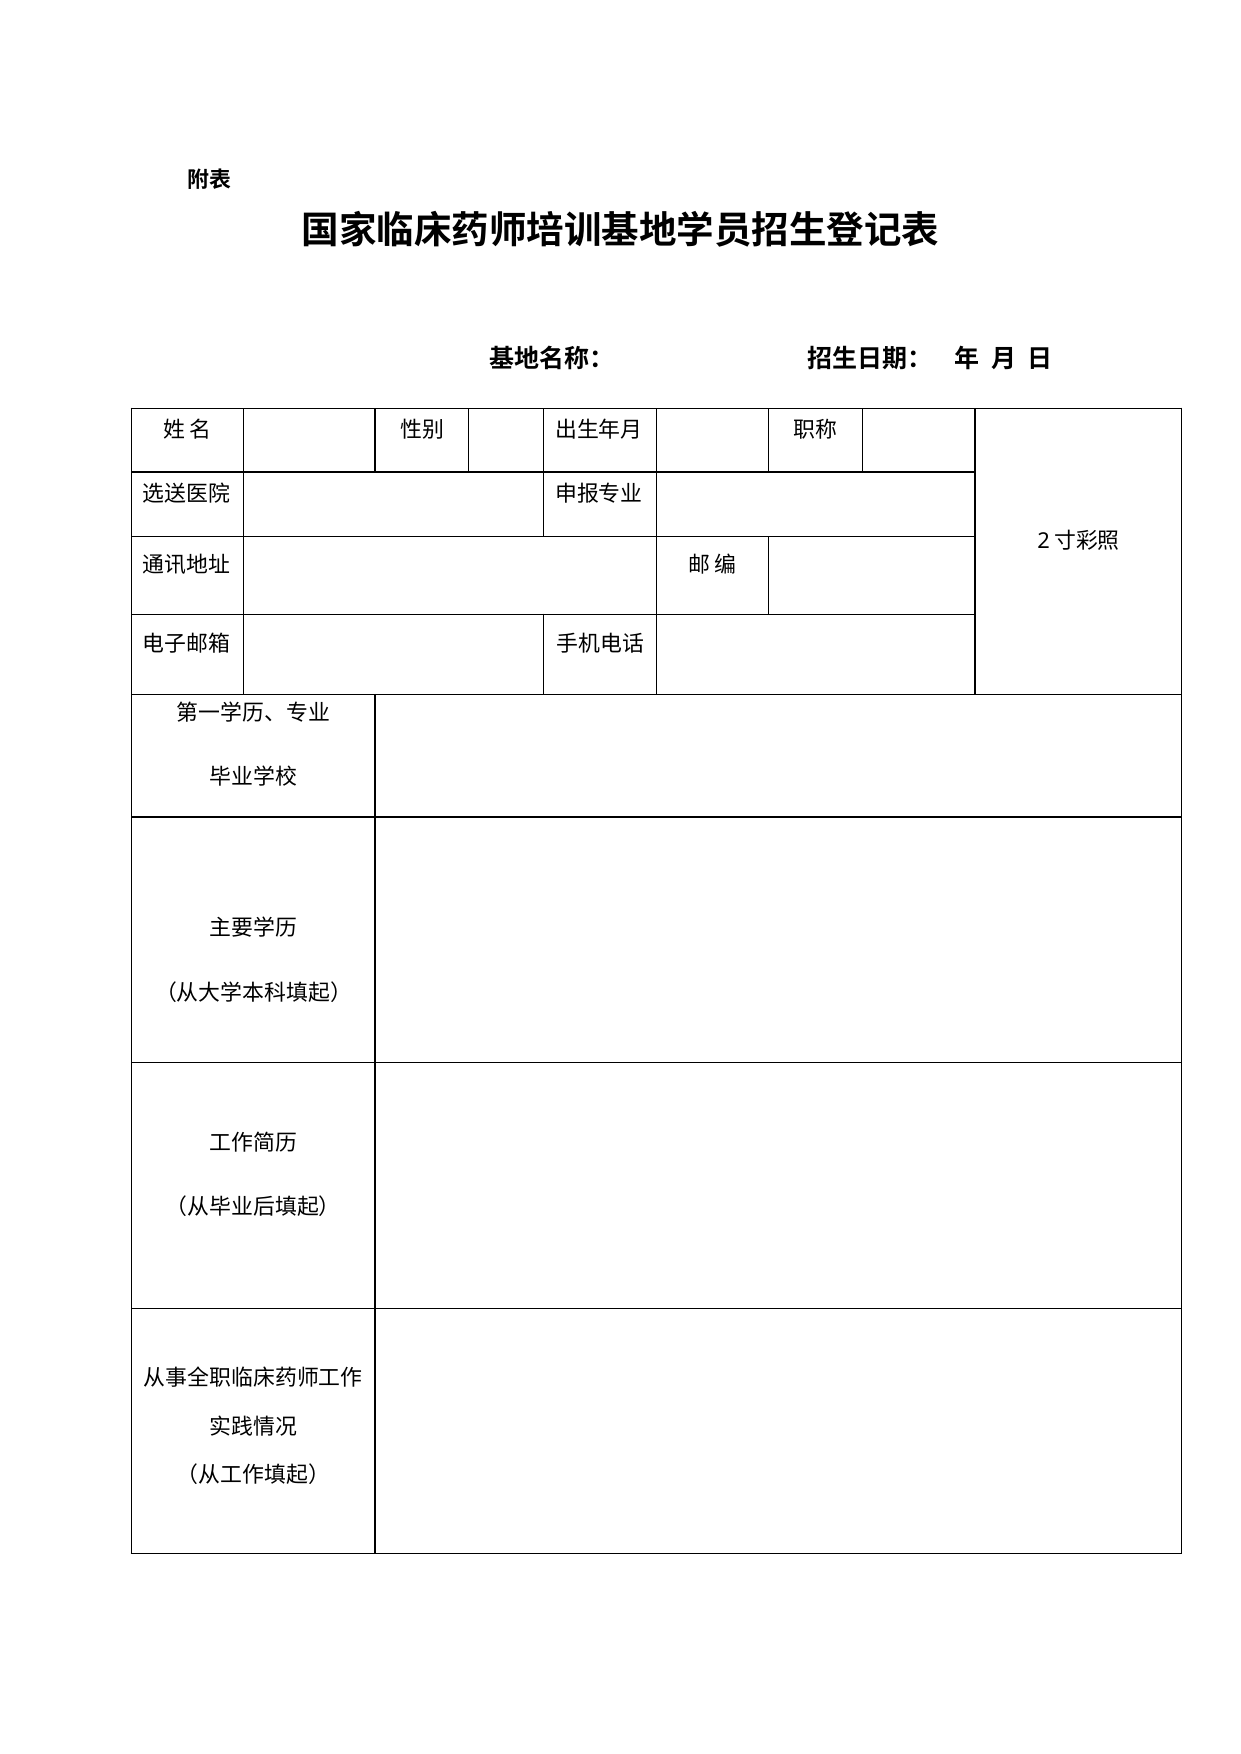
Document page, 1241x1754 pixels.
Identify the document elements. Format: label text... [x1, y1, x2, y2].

table_header [657, 409, 768, 471]
table_header 2寸彩照 [976, 409, 1181, 694]
table_header 职称 [769, 409, 862, 471]
text 基地名称： 招生日期： 年 月 日 [187, 324, 1053, 389]
table_cell 邮 编 [657, 537, 768, 613]
table_cell 电子邮箱 [132, 615, 243, 694]
table_cell 申报专业 [544, 473, 656, 536]
table_cell 工作简历 （从毕业后填起） [132, 1063, 374, 1307]
table_header [469, 409, 543, 471]
table_cell 手机电话 [544, 615, 656, 694]
table_cell [769, 537, 974, 613]
text 附表 [187, 162, 1053, 194]
table_header [863, 409, 974, 471]
table_cell [244, 615, 543, 694]
table_cell 第一学历、专业 毕业学校 [132, 695, 374, 816]
table_header 性别 [376, 409, 468, 471]
table_cell [376, 1063, 1181, 1307]
text 国家临床药师培训基地学员招生登记表 [187, 194, 1053, 259]
table_header 出生年月 [544, 409, 656, 471]
table_cell 主要学历 （从大学本科填起） [132, 818, 374, 1062]
table_header 姓 名 [132, 409, 243, 471]
table_cell [244, 473, 543, 536]
table_cell [376, 818, 1181, 1062]
table_cell [244, 537, 656, 613]
table_cell [376, 1309, 1181, 1553]
table_cell 选送医院 [132, 473, 243, 536]
table_header [244, 409, 374, 471]
table_cell [376, 695, 1181, 816]
table_cell 从事全职临床药师工作实践情况 （从工作填起） [132, 1309, 374, 1553]
table_cell [657, 473, 974, 536]
table_cell [657, 615, 974, 694]
table_cell 通讯地址 [132, 537, 243, 613]
